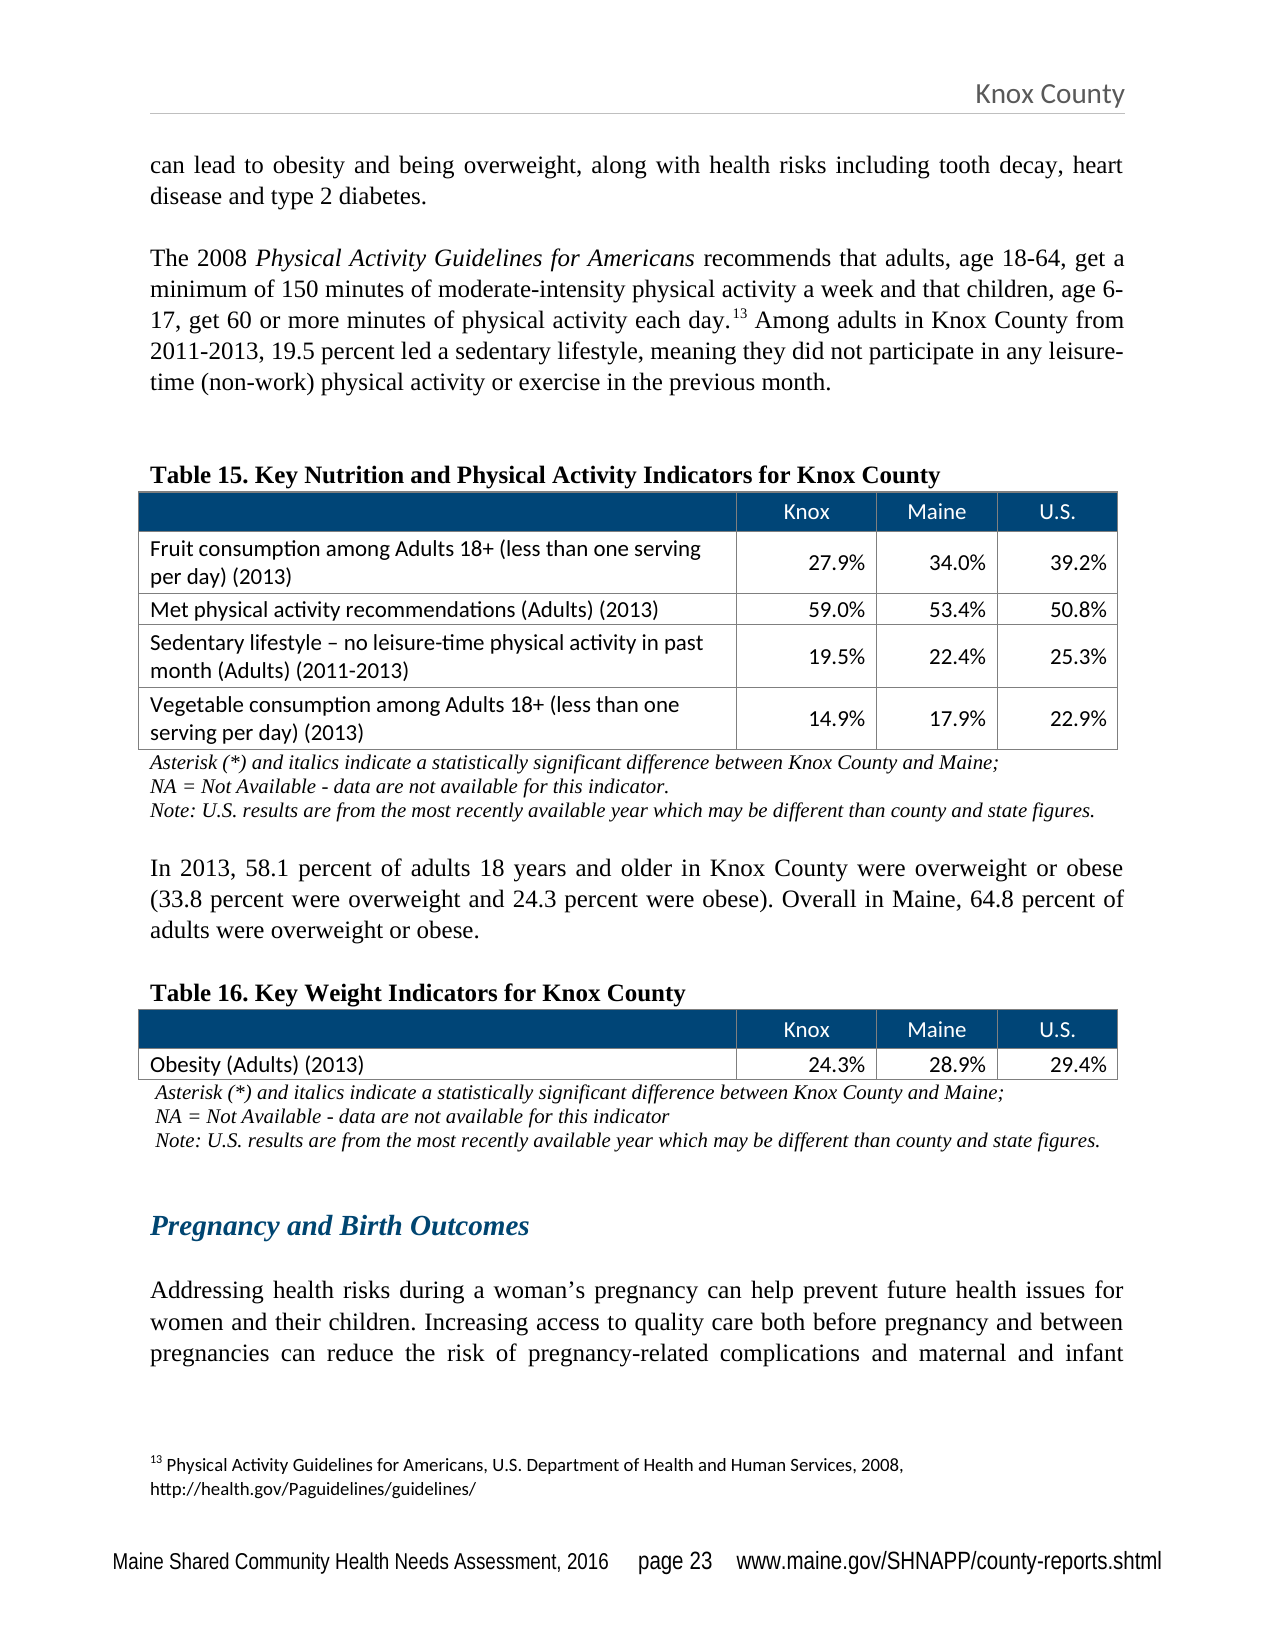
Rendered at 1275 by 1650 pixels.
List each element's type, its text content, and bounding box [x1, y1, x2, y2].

table_cell 17.9% [877, 688, 997, 749]
table_cell 59.0% [737, 594, 876, 624]
text NA = Not Available - data are not available for this indicator [150, 1104, 1125, 1128]
table_cell 39.2% [998, 532, 1117, 593]
text Note: U.S. results are from the most recently available year which may be different than county and state figures. [150, 798, 1125, 822]
table_cell 27.9% [737, 532, 876, 593]
text The 2008 Physical Activity Guidelines for Americans recommends that adults, age 18-64, get a minimum of 150 minutes of moderate-intensity physical activity a week and that children, age 6-17, get 60 or more minutes of physical activity each day. Among adults in Knox County from 2011-2013, 19.5 percent led a sedentary lifestyle, meaning they did not participate in any leisure-time (non-work) physical activity or exercise in the previous month. [150, 243, 1125, 396]
table_header Maine [877, 493, 997, 531]
text Asterisk (*) and italics indicate a statistically significant difference between Knox County and Maine; [150, 750, 1125, 774]
table_cell 19.5% [737, 625, 876, 687]
table_header Knox [737, 493, 876, 531]
text NA = Not Available - data are not available for this indicator. [150, 774, 1125, 798]
table_header U.S. [998, 493, 1117, 531]
text In 2013, 58.1 percent of adults 18 years and older in Knox County were overweight or obese (33.8 percent were overweight and 24.3 percent were obese). Overall in Maine, 64.8 percent of adults were overweight or obese. [150, 853, 1125, 944]
text Note: U.S. results are from the most recently available year which may be different than county and state figures. [150, 1128, 1125, 1152]
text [150, 150, 1125, 210]
table_cell 29.4% [998, 1049, 1117, 1079]
text Pregnancy and Birth Outcomes [150, 1208, 1125, 1242]
table_header Knox [737, 1010, 876, 1048]
table_cell 24.3% [737, 1049, 876, 1079]
table_cell Sedentary lifestyle – no leisure-time physical activity in past month (Adults) (2011-2013) [139, 625, 736, 687]
table_cell 22.4% [877, 625, 997, 687]
table_header [139, 1010, 736, 1048]
subtitle Table 15. Key Nutrition and Physical Activity Indicators for Knox County [150, 460, 1125, 489]
table_header [139, 493, 736, 531]
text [150, 1276, 1125, 1366]
table_cell 25.3% [998, 625, 1117, 687]
table_cell 50.8% [998, 594, 1117, 624]
text Asterisk (*) and italics indicate a statistically significant difference between Knox County and Maine; [150, 1080, 1125, 1104]
subtitle Table 16. Key Weight Indicators for Knox County [150, 978, 1125, 1006]
table_header U.S. [998, 1010, 1117, 1048]
table_cell Met physical activity recommendations (Adults) (2013) [139, 594, 736, 624]
table_cell Fruit consumption among Adults 18+ (less than one serving per day) (2013) [139, 532, 736, 593]
table_cell 14.9% [737, 688, 876, 749]
table_header Maine [877, 1010, 997, 1048]
table_cell Vegetable consumption among Adults 18+ (less than one serving per day) (2013) [139, 688, 736, 749]
table_cell 22.9% [998, 688, 1117, 749]
table_cell Obesity (Adults) (2013) [139, 1049, 736, 1079]
table_cell 53.4% [877, 594, 997, 624]
table_cell 34.0% [877, 532, 997, 593]
table_cell 28.9% [877, 1049, 997, 1079]
